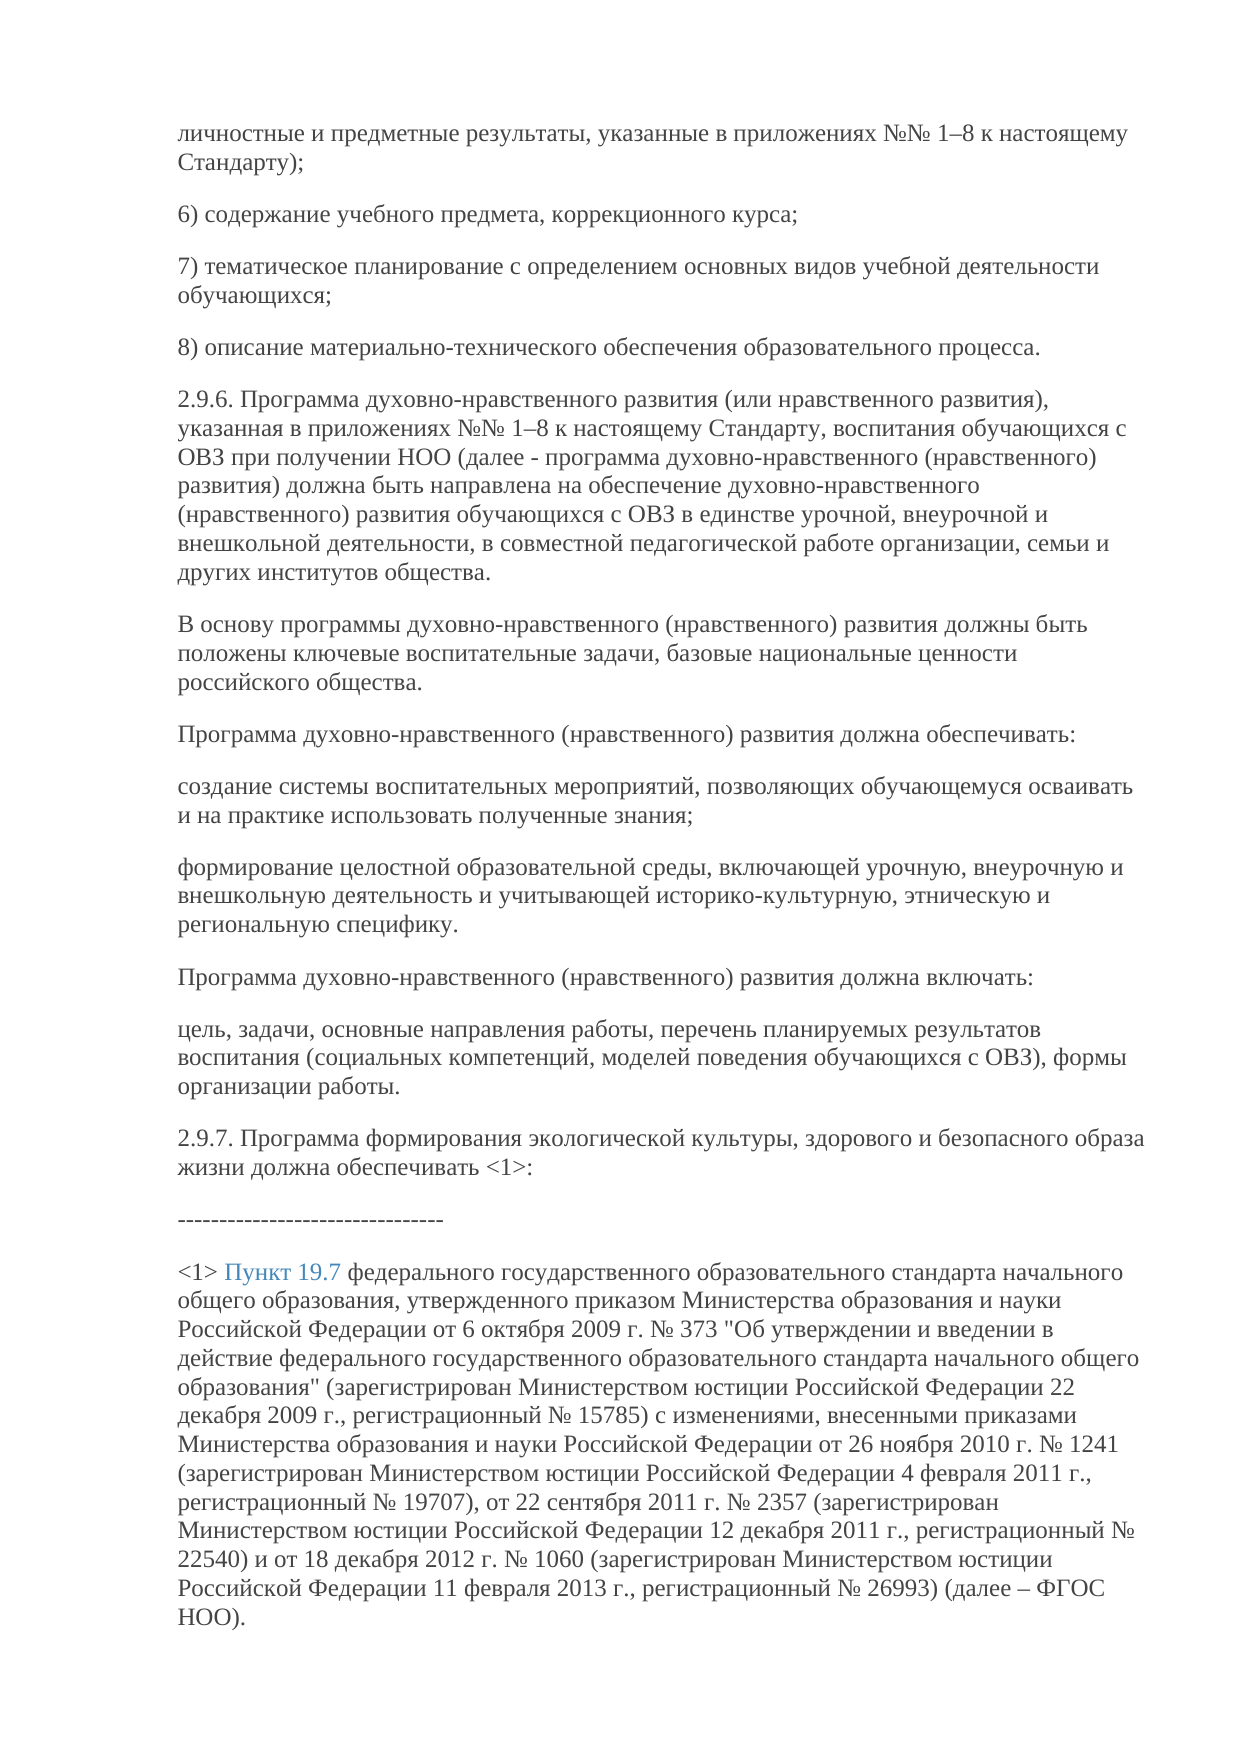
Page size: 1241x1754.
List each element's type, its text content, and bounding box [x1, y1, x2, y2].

text <1> Пункт 19.7 федерального государственного образовательного стандарта начального общего образования, утвержденного приказом Министерства образования и науки Российской Федерации от 6 октября 2009 г. № 373 "Об утверждении и введении в действие федерального государственного образовательного стандарта начального общего образования" (зарегистрирован Министерством юстиции Российской Федерации 22 декабря 2009 г., регистрационный № 15785) с изменениями, внесенными приказами Министерства образования и науки Российской Федерации от 26 ноября 2010 г. № 1241 (зарегистрирован Министерством юстиции Российской Федерации 4 февраля 2011 г., регистрационный № 19707), от 22 сентября 2011 г. № 2357 (зарегистрирован Министерством юстиции Российской Федерации 12 декабря 2011 г., регистрационный № 22540) и от 18 декабря 2012 г. № 1060 (зарегистрирован Министерством юстиции Российской Федерации 11 февраля 2013 г., регистрационный № 26993) (далее – ФГОС НОО). [177, 1257, 1152, 1630]
text 7) тематическое планирование с определением основных видов учебной деятельности обучающихся; [177, 251, 1152, 309]
text В основу программы духовно-нравственного (нравственного) развития должны быть положены ключевые воспитательные задачи, базовые национальные ценности российского общества. [177, 609, 1152, 695]
text формирование целостной образовательной среды, включающей урочную, внеурочную и внешкольную деятельность и учитывающей историко-культурную, этническую и региональную специфику. [177, 852, 1152, 938]
text 2.9.7. Программа формирования экологической культуры, здорового и безопасного образа жизни должна обеспечивать <1>: [177, 1123, 1152, 1181]
text Программа духовно-нравственного (нравственного) развития должна включать: [177, 962, 1152, 990]
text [177, 118, 1152, 176]
text Программа духовно-нравственного (нравственного) развития должна обеспечивать: [177, 719, 1152, 747]
text цель, задачи, основные направления работы, перечень планируемых результатов воспитания (социальных компетенций, моделей поведения обучающихся с ОВЗ), формы организации работы. [177, 1014, 1152, 1100]
text 8) описание материально-технического обеспечения образовательного процесса. [177, 332, 1152, 361]
text -------------------------------- [177, 1204, 1152, 1233]
text 2.9.6. Программа духовно-нравственного развития (или нравственного развития), указанная в приложениях №№ 1–8 к настоящему Стандарту, воспитания обучающихся с ОВЗ при получении НОО (далее - программа духовно-нравственного (нравственного) развития) должна быть направлена на обеспечение духовно-нравственного (нравственного) развития обучающихся с ОВЗ в единстве урочной, внеурочной и внешкольной деятельности, в совместной педагогической работе организации, семьи и других институтов общества. [177, 384, 1152, 586]
text 6) содержание учебного предмета, коррекционного курса; [177, 199, 1152, 228]
text создание системы воспитательных мероприятий, позволяющих обучающемуся осваивать и на практике использовать полученные знания; [177, 771, 1152, 828]
